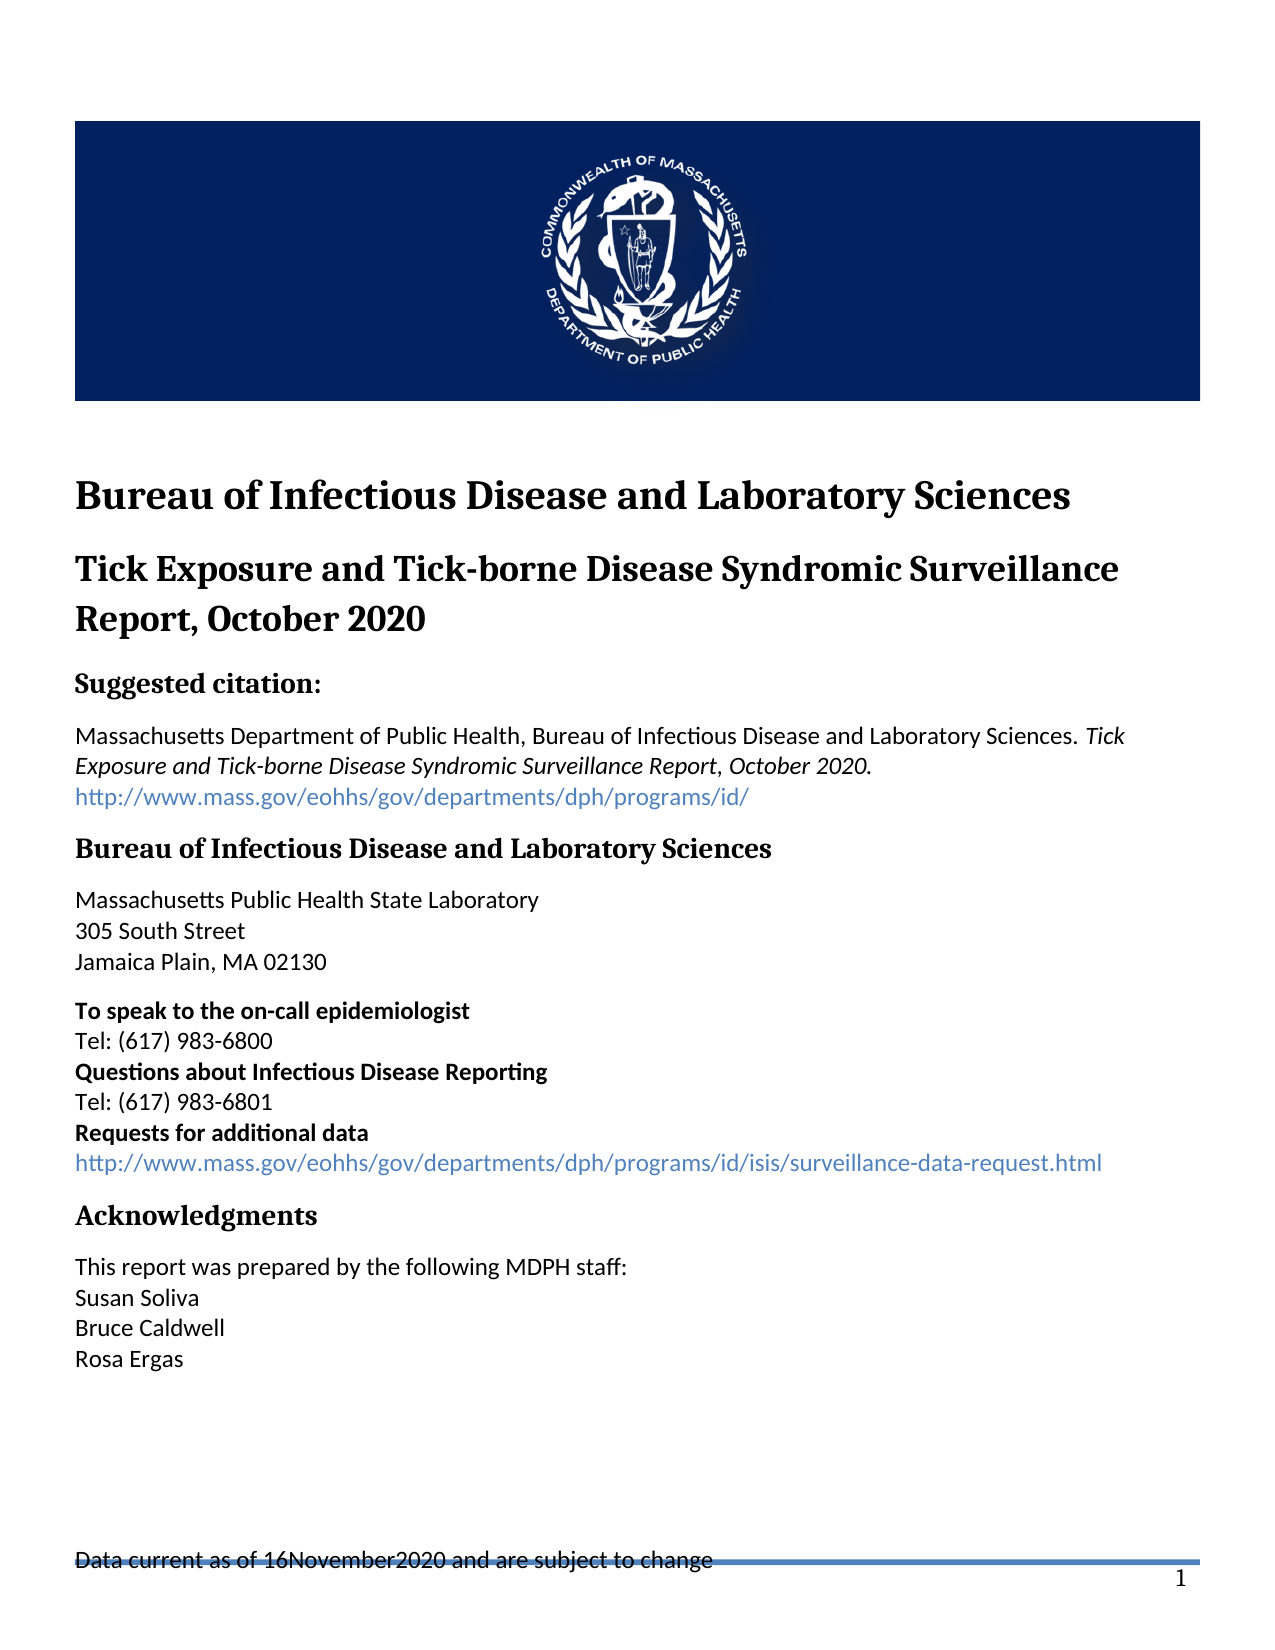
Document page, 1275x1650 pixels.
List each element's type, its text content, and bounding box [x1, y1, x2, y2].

subtitle Bureau of Infectious Disease and Laboratory Sciences [75, 472, 1200, 520]
text To speak to the on-call epidemiologist Tel: (617) 983-6800 Questions about Infectious Disease Reporting Tel: (617) 983-6801 Requests for additional data http://www.mass.gov/eohhs/gov/departments/dph/programs/id/isis/surveillance-data-request.html [75, 995, 1200, 1178]
text Massachusetts Department of Public Health, Bureau of Infectious Disease and Laboratory Sciences. Tick Exposure and Tick-borne Disease Syndromic Surveillance Report, October 2020. http://www.mass.gov/eohhs/gov/departments/dph/programs/id/ [75, 720, 1200, 812]
text This report was prepared by the following MDPH staff: Susan Soliva Bruce Caldwell Rosa Ergas [75, 1251, 1200, 1373]
text Massachusetts Public Health State Laboratory 305 South Street Jamaica Plain, MA 02130 [75, 885, 1200, 976]
picture [75, 121, 1200, 422]
subtitle Suggested citation: [75, 668, 1200, 701]
subtitle Acknowledgments [75, 1199, 1200, 1232]
subtitle Tick Exposure and Tick-borne Disease Syndromic Surveillance Report, October 2020 [75, 548, 1200, 640]
subtitle Bureau of Infectious Disease and Laboratory Sciences [75, 832, 1200, 866]
